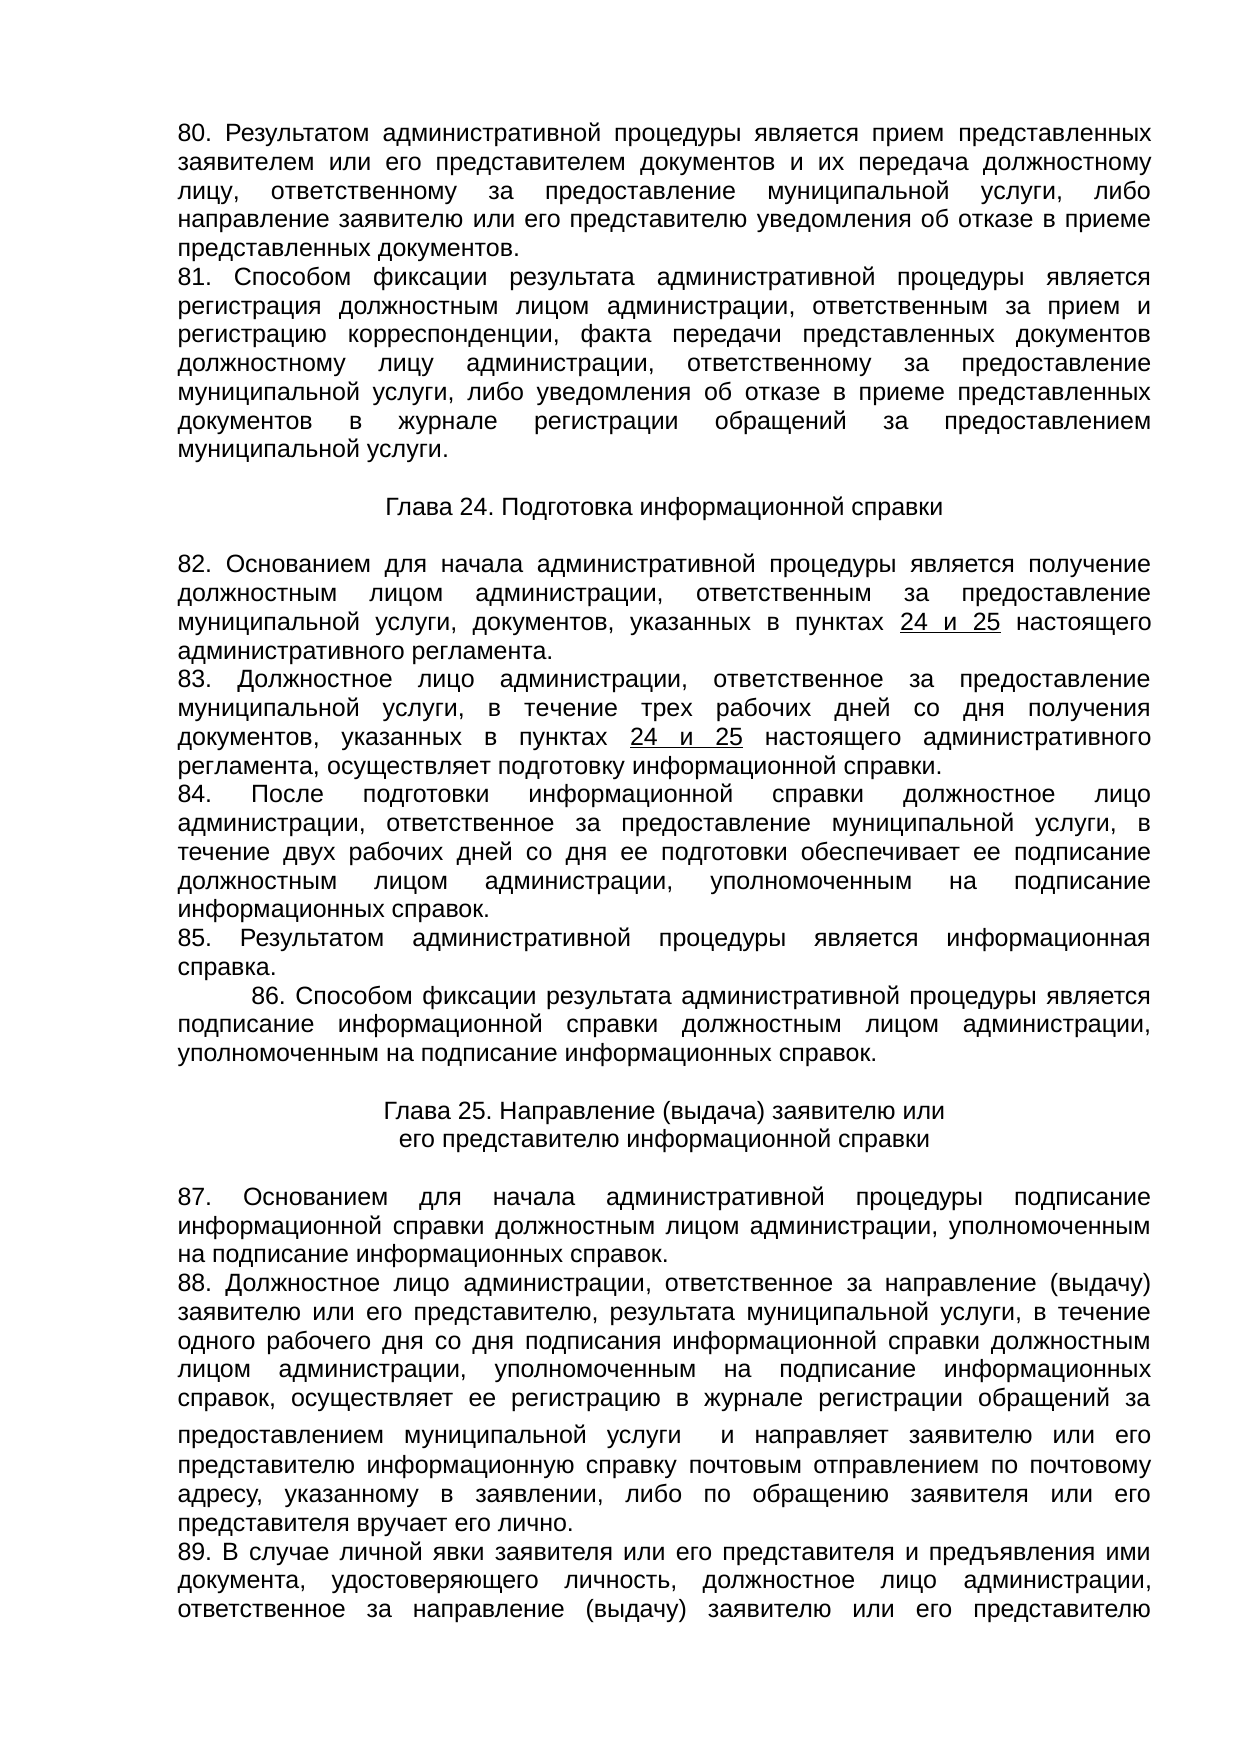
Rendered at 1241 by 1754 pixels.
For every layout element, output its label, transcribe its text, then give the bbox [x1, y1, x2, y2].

text 86. Способом фиксации результата административной процедуры является подписание информационной справки должностным лицом администрации, уполномоченным на подписание информационных справок. [177, 981, 1152, 1067]
text Глава 24. Подготовка информационной справки [177, 492, 1152, 521]
text 82. Основанием для начала административной процедуры является получение должностным лицом администрации, ответственным за предоставление муниципальной услуги, документов, указанных в пунктах 24 и 25 настоящего административного регламента. [177, 549, 1152, 664]
text 81. Способом фиксации результата административной процедуры является регистрация должностным лицом администрации, ответственным за прием и регистрацию корреспонденции, факта передачи представленных документов должностному лицу администрации, ответственному за предоставление муниципальной услуги, либо уведомления об отказе в приеме представленных документов в журнале регистрации обращений за предоставлением муниципальной услуги. [177, 262, 1152, 463]
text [177, 1537, 1152, 1623]
text 84. После подготовки информационной справки должностное лицо администрации, ответственное за предоставление муниципальной услуги, в течение двух рабочих дней со дня ее подготовки обеспечивает ее подписание должностным лицом администрации, уполномоченным на подписание информационных справок. [177, 779, 1152, 923]
text 80. Результатом административной процедуры является прием представленных заявителем или его представителем документов и их передача должностному лицу, ответственному за предоставление муниципальной услуги, либо направление заявителю или его представителю уведомления об отказе в приеме представленных документов. [177, 118, 1152, 262]
text 83. Должностное лицо администрации, ответственное за предоставление муниципальной услуги, в течение трех рабочих дней со дня получения документов, указанных в пунктах 24 и 25 настоящего административного регламента, осуществляет подготовку информационной справки. [177, 664, 1152, 779]
text 85. Результатом административной процедуры является информационная справка. [177, 923, 1152, 981]
text 87. Основанием для начала административной процедуры подписание информационной справки должностным лицом администрации, уполномоченным на подписание информационных справок. [177, 1182, 1152, 1268]
text 88. Должностное лицо администрации, ответственное за направление (выдачу) заявителю или его представителю, результата муниципальной услуги, в течение одного рабочего дня со дня подписания информационной справки должностным лицом администрации, уполномоченным на подписание информационных справок, осуществляет ее регистрацию в журнале регистрации обращений за предоставлением муниципальной услуги и направляет заявителю или его представителю информационную справку почтовым отправлением по почтовому адресу, указанному в заявлении, либо по обращению заявителя или его представителя вручает его лично. [177, 1268, 1152, 1537]
text Глава 25. Направление (выдача) заявителю или его представителю информационной справки [177, 1096, 1152, 1153]
